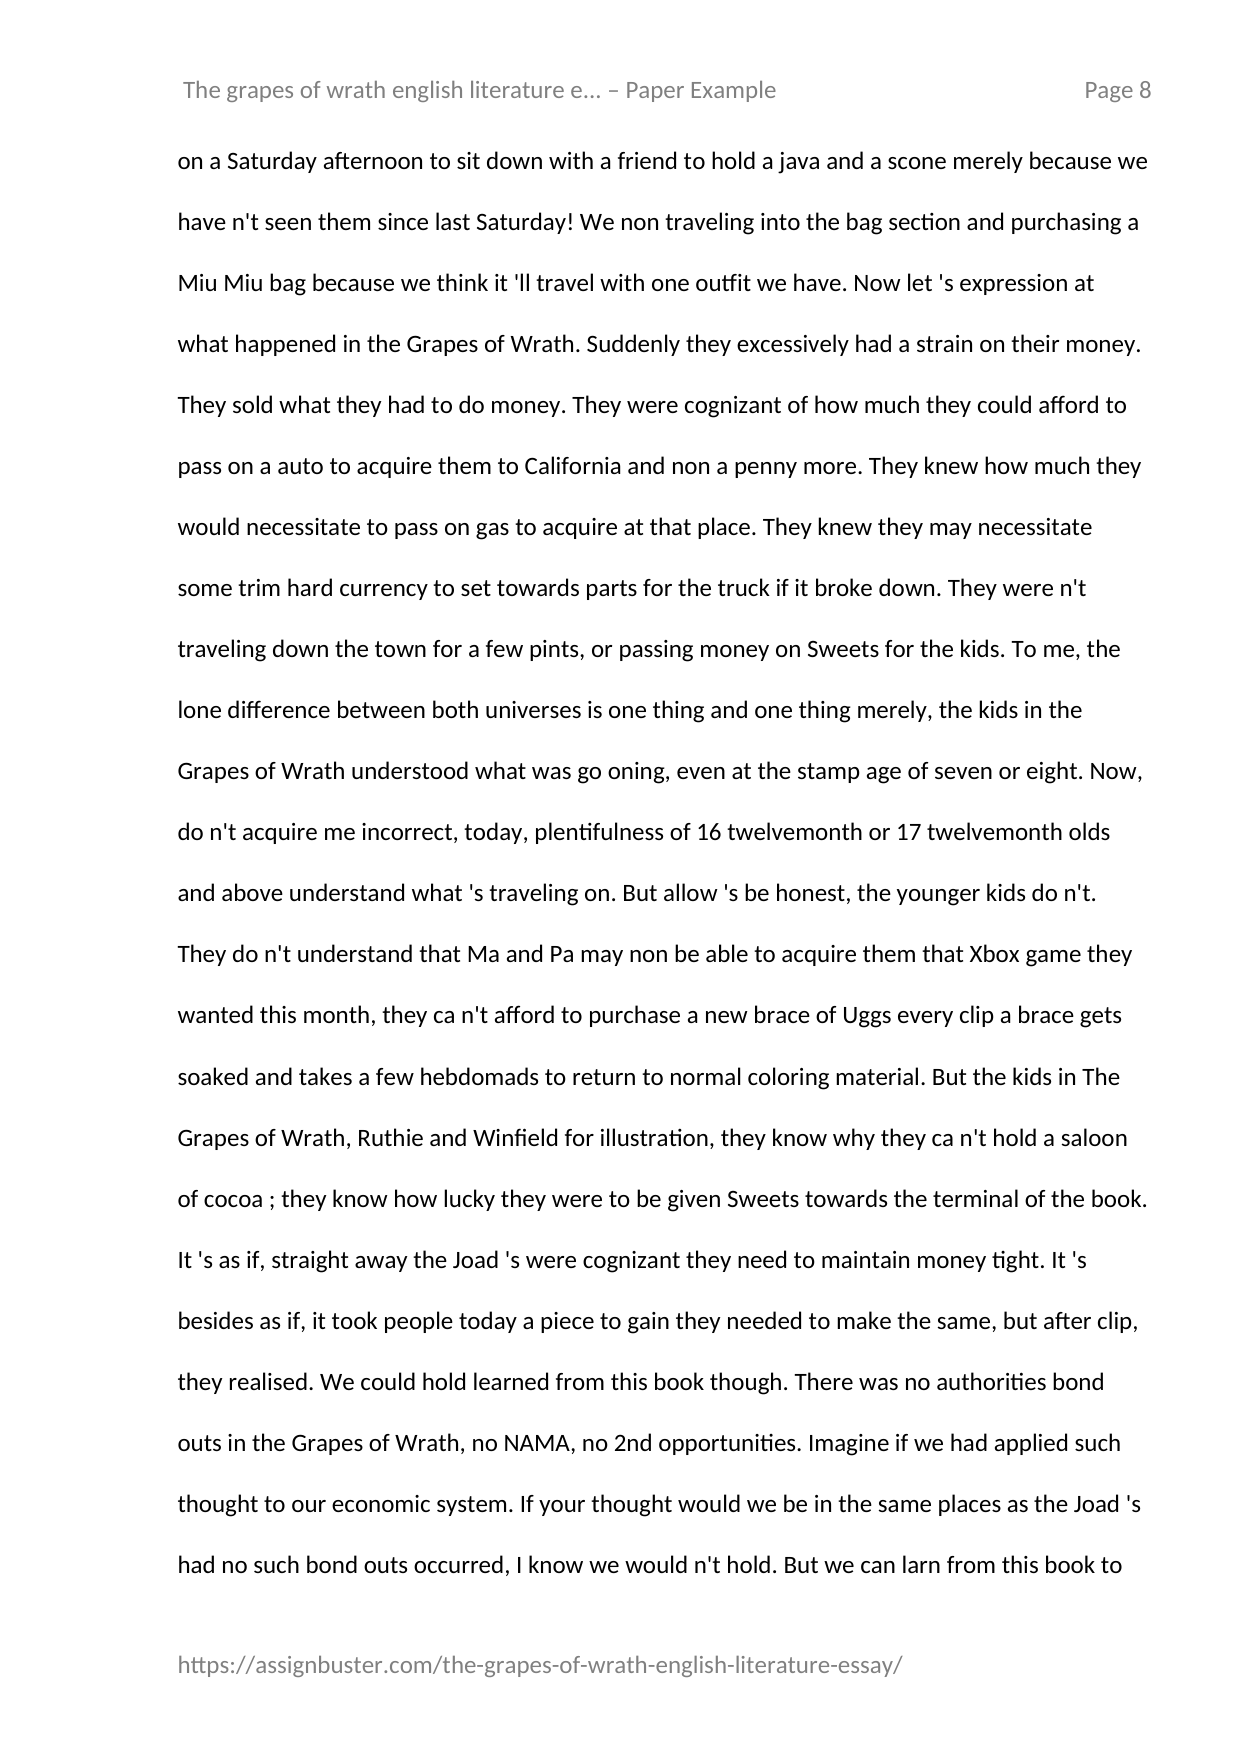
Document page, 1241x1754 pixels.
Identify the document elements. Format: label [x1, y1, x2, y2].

text [177, 145, 1152, 1579]
